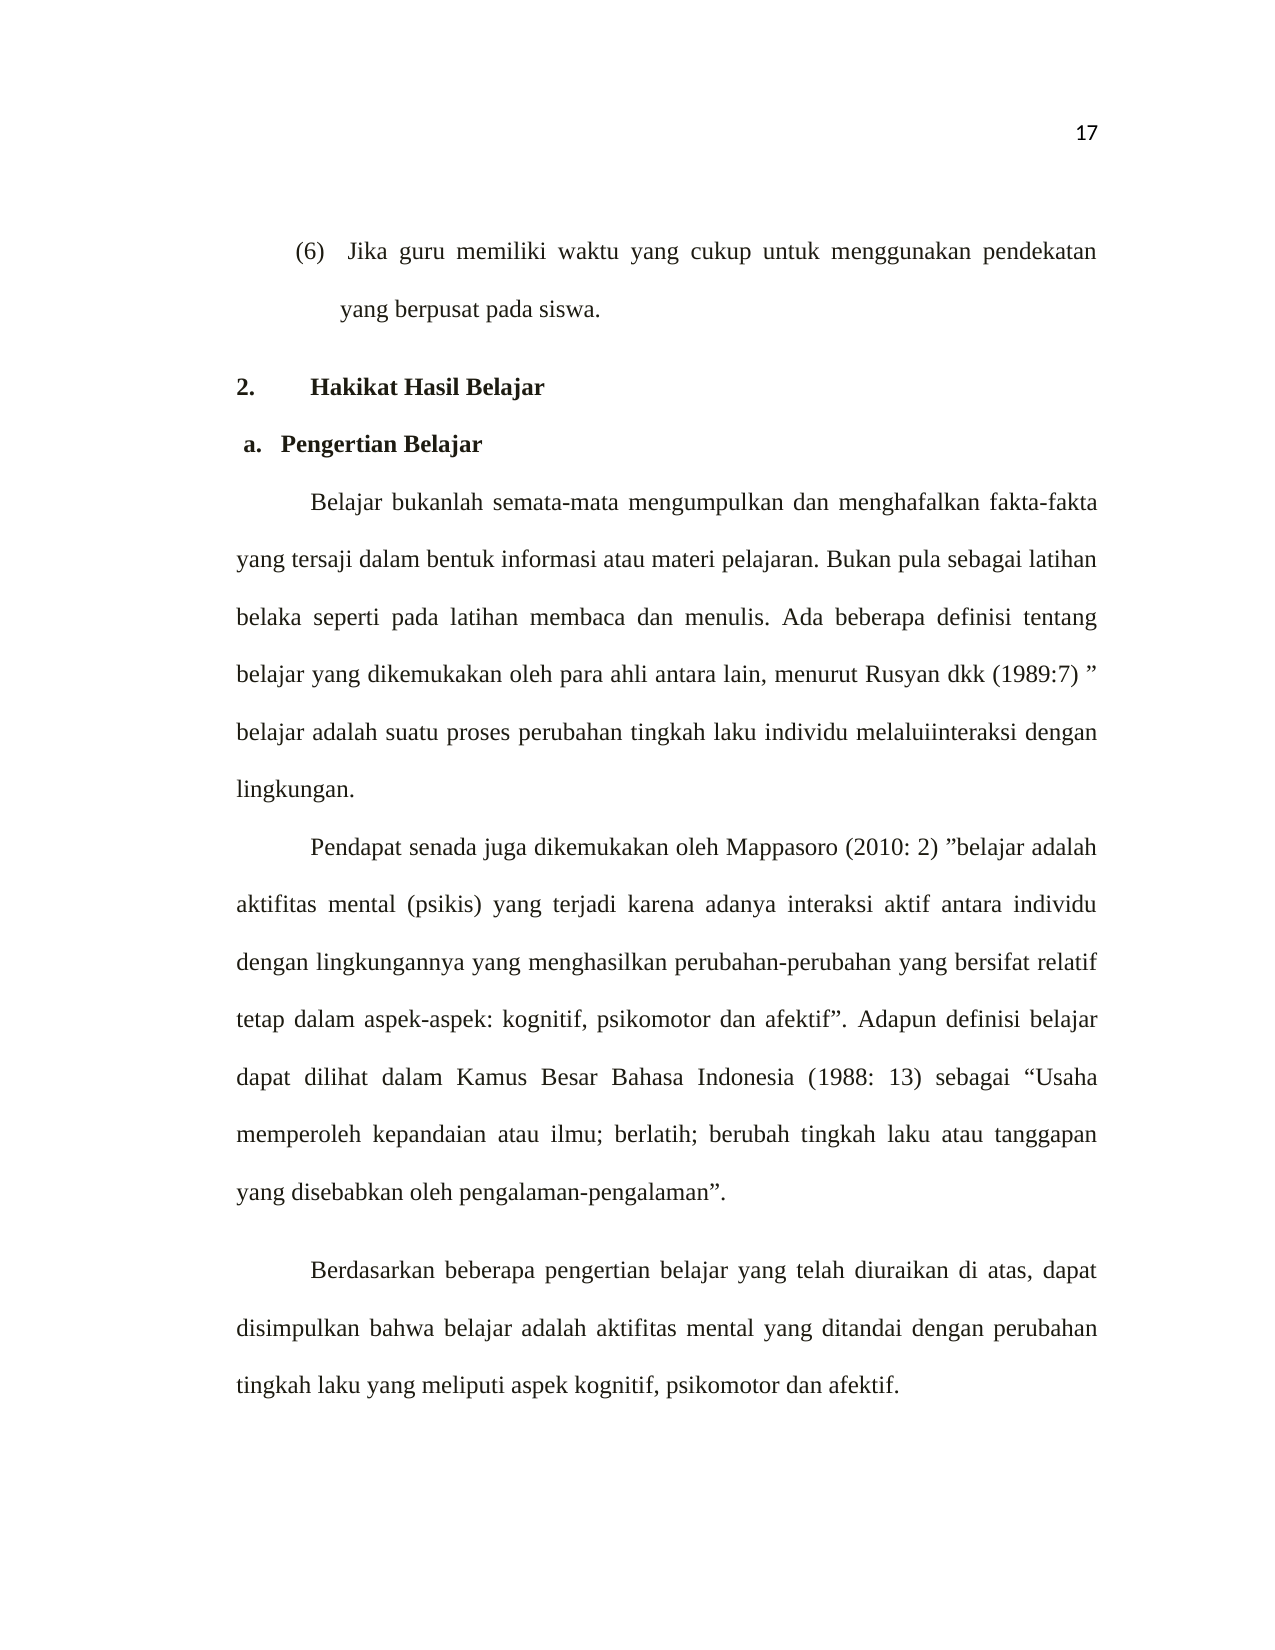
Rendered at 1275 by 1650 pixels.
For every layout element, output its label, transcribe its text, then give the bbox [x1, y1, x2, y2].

text Pendapat senada juga dikemukakan oleh Mappasoro (2010: 2) ”belajar adalah aktifitas mental (psikis) yang terjadi karena adanya interaksi aktif antara individu dengan lingkungannya yang menghasilkan perubahan-perubahan yang bersifat relatif tetap dalam aspek-aspek: kognitif, psikomotor dan afektif”. Adapun definisi belajar dapat dilihat dalam Kamus Besar Bahasa Indonesia (1988: 13) sebagai “Usaha memperoleh kepandaian atau ilmu; berlatih; berubah tingkah laku atau tanggapan yang disebabkan oleh pengalaman-pengalaman”. [236, 832, 1098, 1206]
text Belajar bukanlah semata-mata mengumpulkan dan menghafalkan fakta-fakta yang tersaji dalam bentuk informasi atau materi pelajaran. Bukan pula sebagai latihan belaka seperti pada latihan membaca dan menulis. Ada beberapa definisi tentang belajar yang dikemukakan oleh para ahli antara lain, menurut Rusyan dkk (1989:7) ” belajar adalah suatu proses perubahan tingkah laku individu melaluiinteraksi dengan lingkungan. [236, 487, 1098, 803]
text (6) Jika guru memiliki waktu yang cukup untuk menggunakan pendekatan yang berpusat pada siswa. [295, 236, 1098, 322]
list Hakikat Hasil Belajar [236, 372, 1098, 401]
list Pengertian Belajar [243, 429, 1098, 458]
text Berdasarkan beberapa pengertian belajar yang telah diuraikan di atas, dapat disimpulkan bahwa belajar adalah aktifitas mental yang ditandai dengan perubahan tingkah laku yang meliputi aspek kognitif, psikomotor dan afektif. [236, 1255, 1098, 1399]
